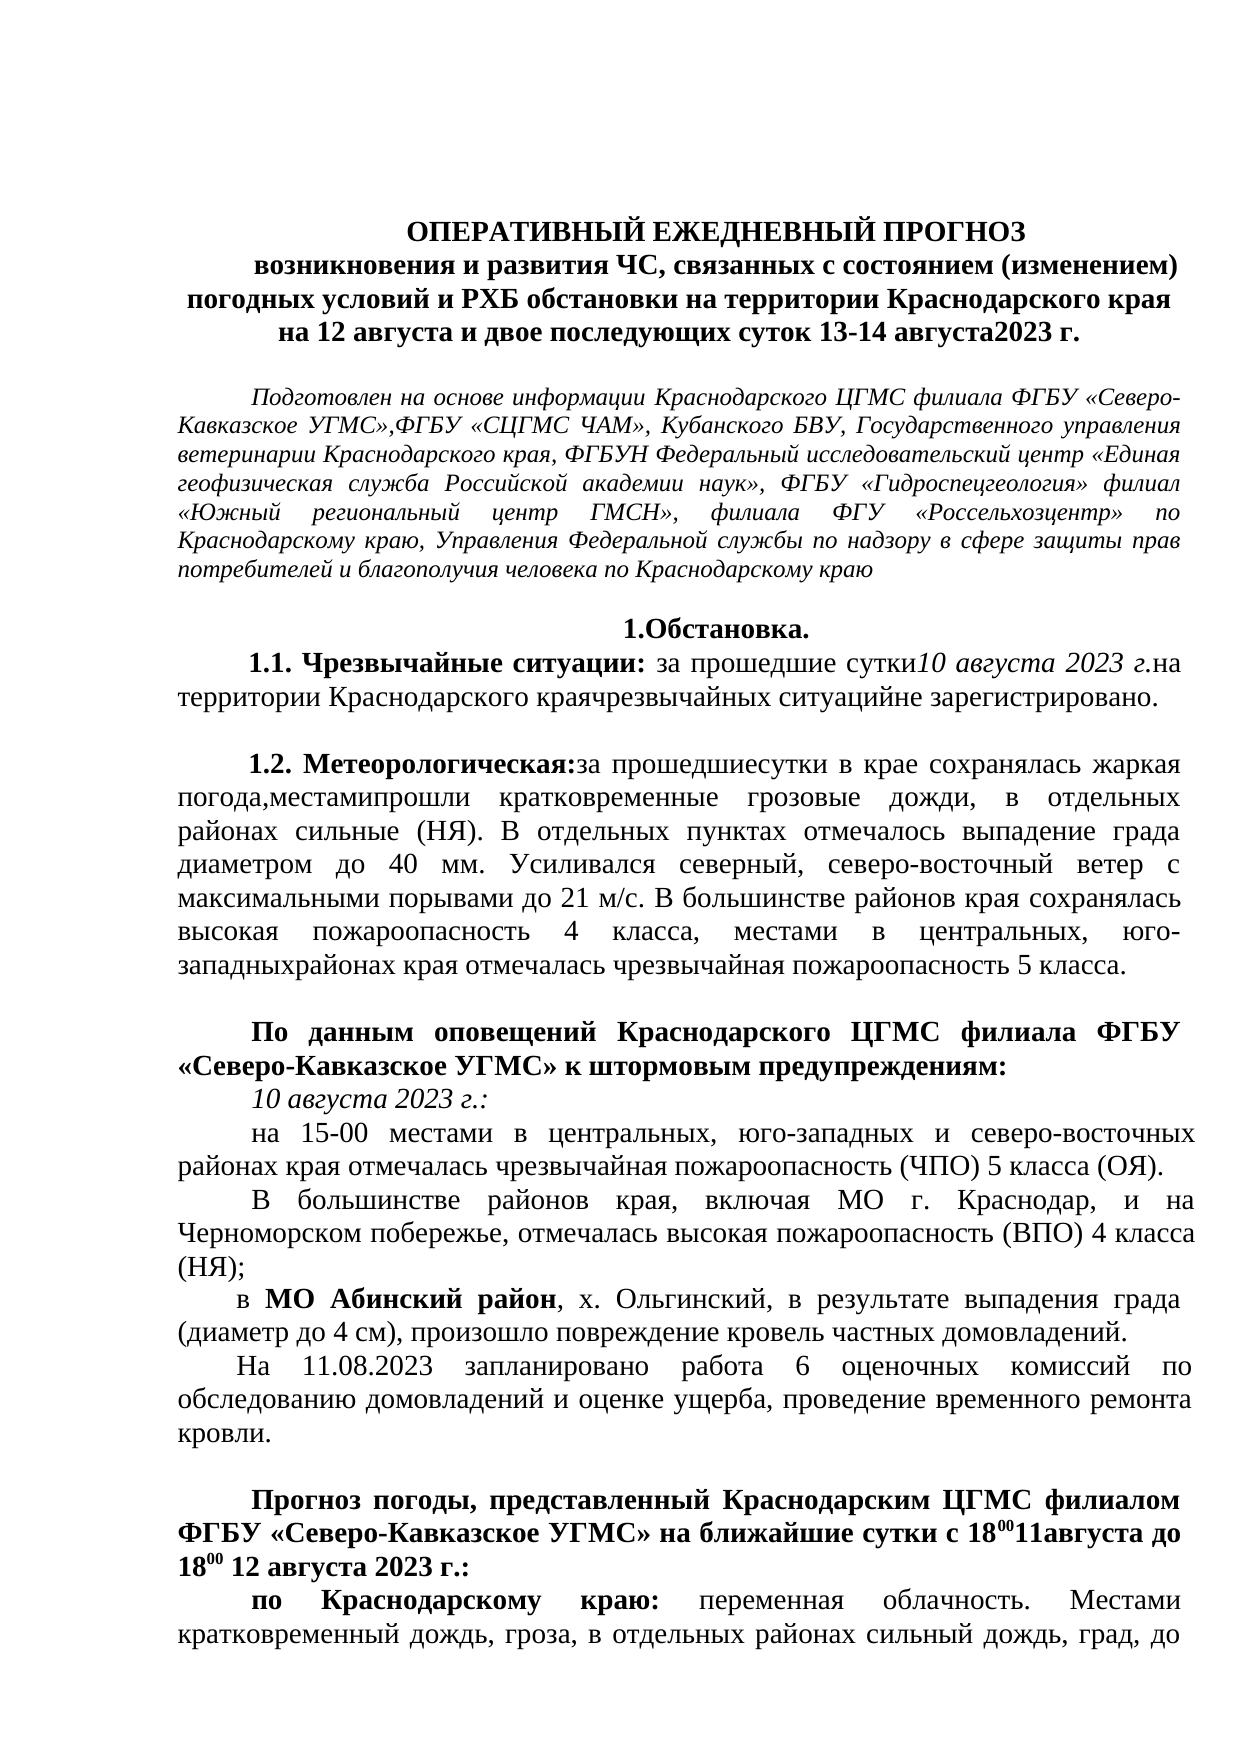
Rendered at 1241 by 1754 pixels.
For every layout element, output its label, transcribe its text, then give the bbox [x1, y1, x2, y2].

text на 15-00 местами в центральных, юго-западных и северо-восточных районах края отмечалась чрезвычайная пожароопасность (ЧПО) 5 класса (ОЯ). [177, 1115, 1196, 1182]
text На 11.08.2023 запланировано работа 6 оценочных комиссий по обследованию домовладений и оценке ущерба, проведение временного ремонта кровли. [177, 1348, 1192, 1448]
text Прогноз погоды, представленный Краснодарским ЦГМС филиалом ФГБУ «Северо-Кавказское УГМС» на ближайшие сутки с 180011августа до 1800 12 августа 2023 г.: [177, 1482, 1181, 1582]
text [177, 1582, 1181, 1649]
text Подготовлен на основе информации Краснодарского ЦГМС филиала ФГБУ «Северо-Кавказское УГМС»,ФГБУ «СЦГМС ЧАМ», Кубанского БВУ, Государственного управления ветеринарии Краснодарского края, ФГБУН Федеральный исследовательский центр «Единая геофизическая служба Российской академии наук», ФГБУ «Гидроспецгеология» филиал «Южный региональный центр ГМСН», филиала ФГУ «Россельхозцентр» по Краснодарскому краю, Управления Федеральной службы по надзору в сфере защиты прав потребителей и благополучия человека по Краснодарскому краю [177, 382, 1181, 583]
text в МО Абинский район, х. Ольгинский, в результате выпадения града (диаметр до 4 см), произошло повреждение кровель частных домовладений. [177, 1282, 1181, 1348]
text По данным оповещений Краснодарского ЦГМС филиала ФГБУ «Северо-Кавказское УГМС» к штормовым предупреждениям: [177, 1014, 1181, 1081]
text 1.2. Метеорологическая:за прошедшиесутки в крае сохранялась жаркая погода,местамипрошли кратковременные грозовые дожди, в отдельных районах сильные (НЯ). В отдельных пунктах отмечалось выпадение града диаметром до 40 мм. Усиливался северный, северо-восточный ветер с максимальными порывами до 21 м/с. В большинстве районов края сохранялась высокая пожароопасность 4 класса, местами в центральных, юго-западныхрайонах края отмечалась чрезвычайная пожароопасность 5 класса. [177, 746, 1181, 981]
text 10 августа 2023 г.: [177, 1081, 1196, 1115]
text 1.1. Чрезвычайные ситуации: за прошедшие сутки10 августа 2023 г.на территории Краснодарского краячрезвычайных ситуацийне зарегистрировано. [177, 645, 1181, 712]
text 1.Обстановка. [177, 612, 1181, 645]
text возникновения и развития ЧС, связанных с состоянием (изменением) погодных условий и РХБ обстановки на территории Краснодарского края на 12 августа и двое последующих суток 13-14 августа2023 г. [177, 247, 1181, 348]
text В большинстве районов края, включая МО г. Краснодар, и на Черноморском побережье, отмечалась высокая пожароопасность (ВПО) 4 класса (НЯ); [177, 1182, 1196, 1282]
text ОПЕРАТИВНЫЙ ЕЖЕДНЕВНЫЙ ПРОГНОЗ [177, 214, 1181, 247]
